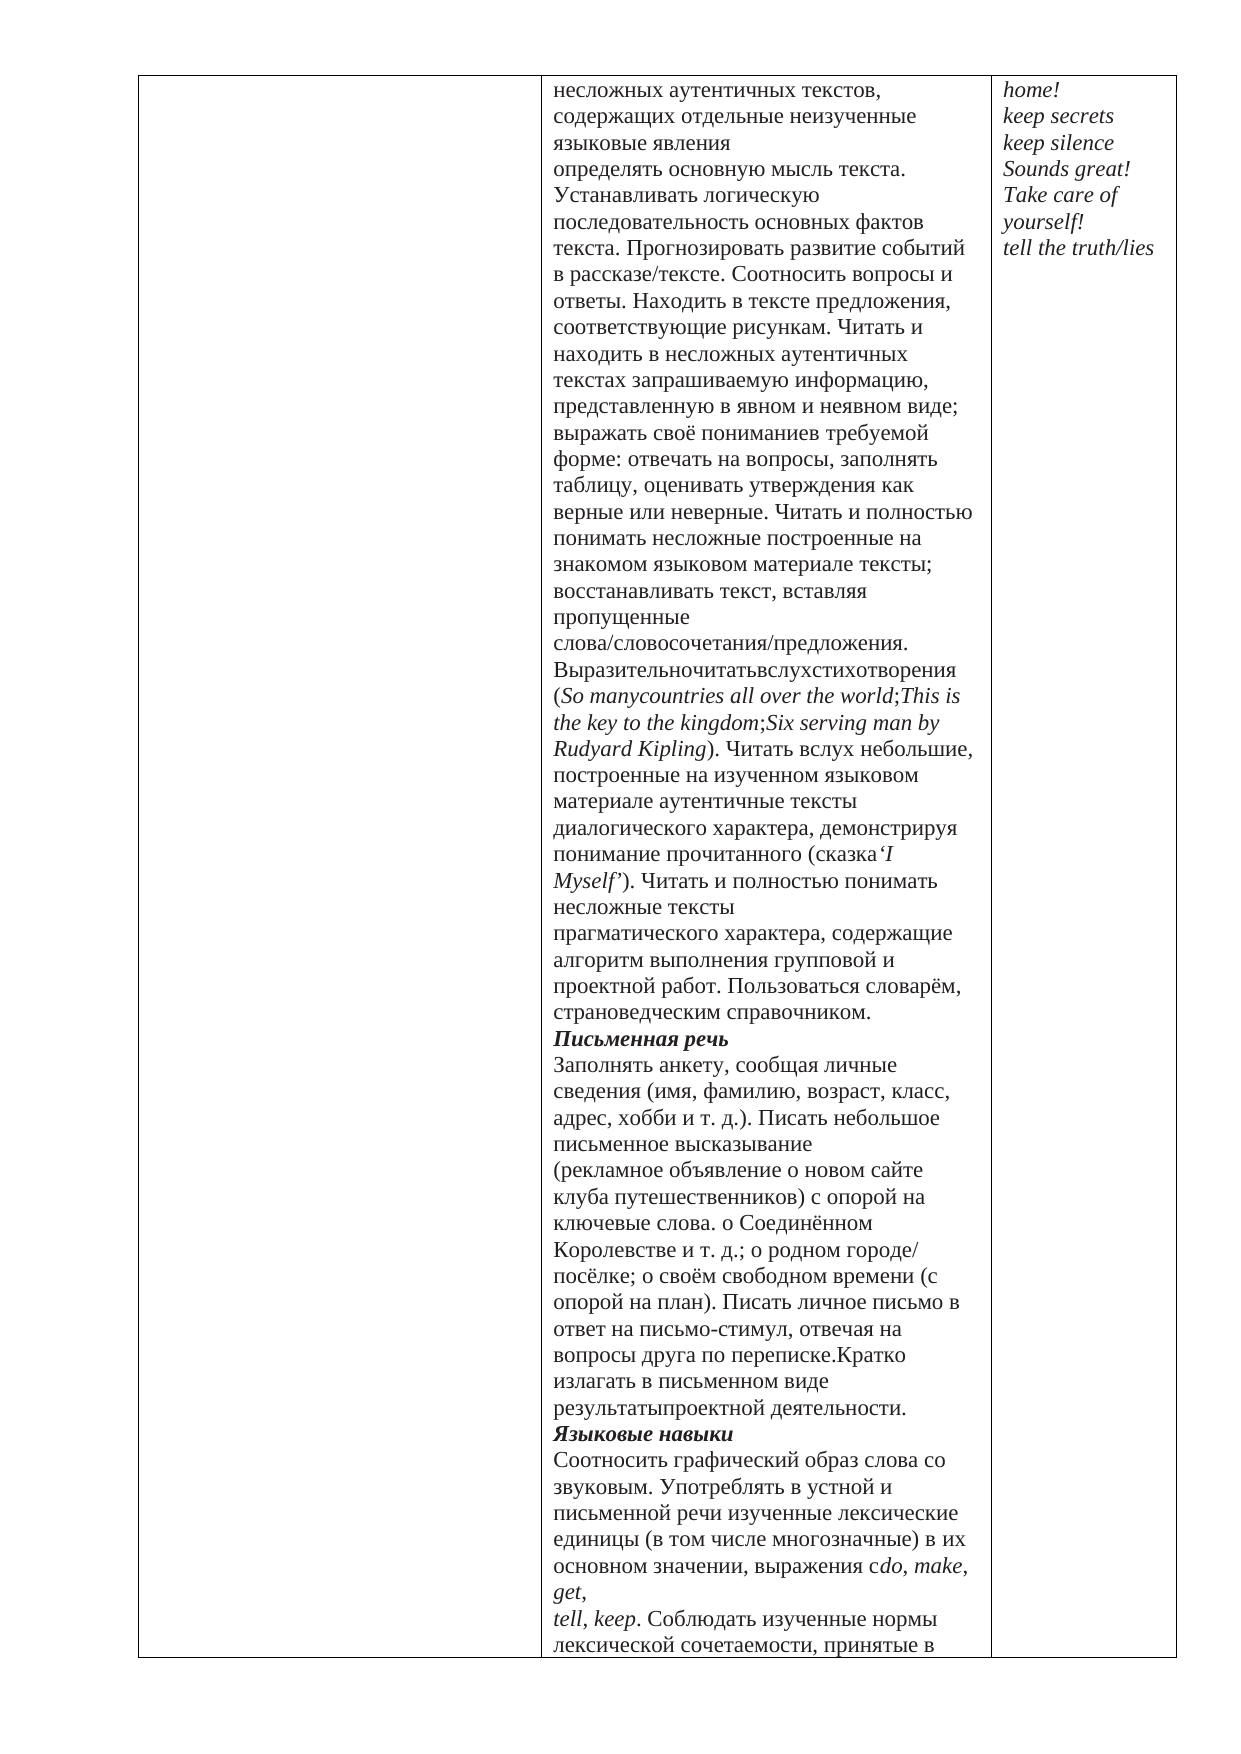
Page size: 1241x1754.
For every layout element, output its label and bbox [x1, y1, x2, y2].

table_cell [139, 76, 541, 1657]
table_cell [992, 76, 1176, 1657]
table_cell [542, 76, 991, 1657]
